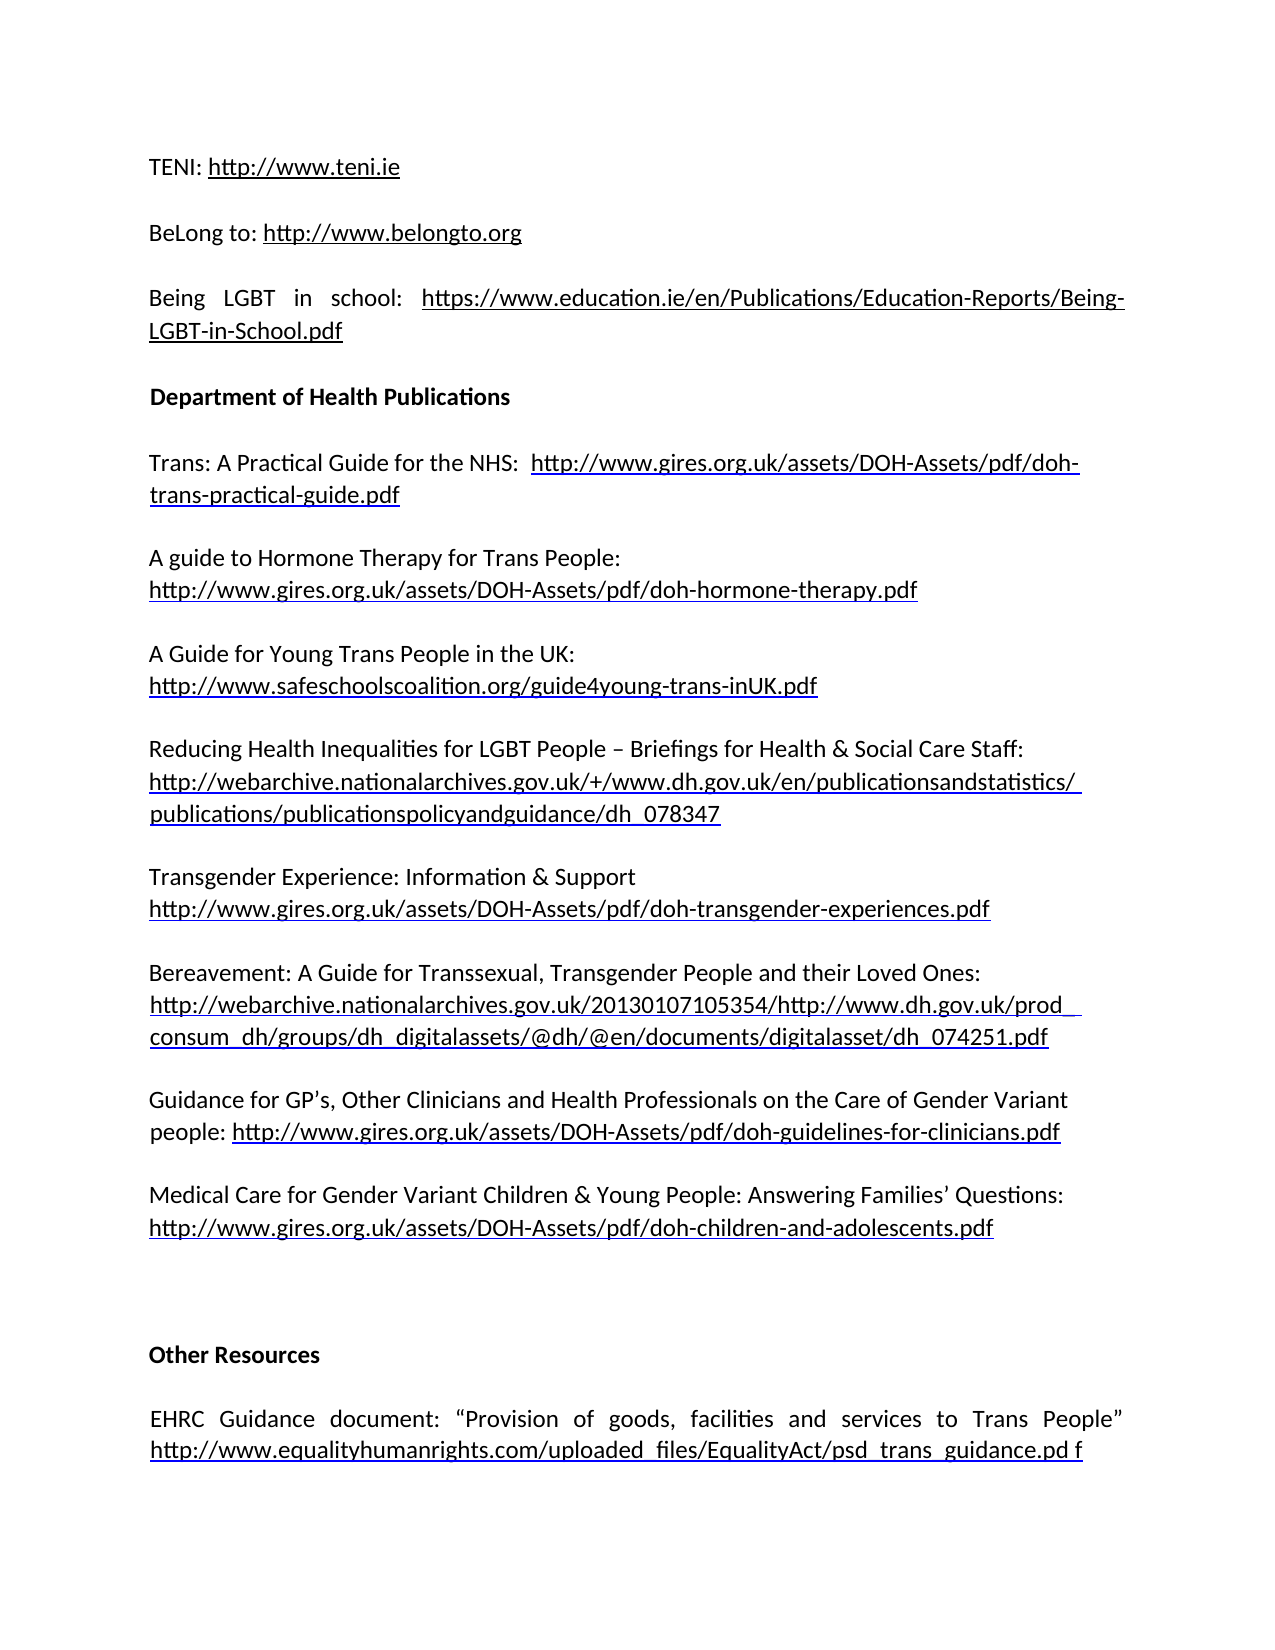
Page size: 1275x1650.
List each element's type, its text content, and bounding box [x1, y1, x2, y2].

text Transgender Experience: Information & Support [148, 861, 1125, 892]
text http://webarchive.nationalarchives.gov.uk/+/www.dh.gov.uk/en/publicationsandstatistics/ publications/publicationspolicyandguidance/dh_078347 [148, 766, 1125, 828]
text http://www.gires.org.uk/assets/DOH-Assets/pdf/doh-transgender-experiences.pdf [148, 893, 1125, 924]
text BeLong to: http://www.belongto.org [149, 217, 1125, 247]
text http://www.gires.org.uk/assets/DOH-Assets/pdf/doh-children-and-adolescents.pdf [148, 1212, 1125, 1242]
text Medical Care for Gender Variant Children & Young People: Answering Families’ Questions: [148, 1179, 1125, 1210]
text Department of Health Publications [150, 381, 1125, 412]
text Trans: A Practical Guide for the NHS: http://www.gires.org.uk/assets/DOH-Assets/pdf/doh-trans-practical-guide.pdf [148, 447, 1125, 509]
text TENI: http://www.teni.ie [149, 151, 1125, 181]
text http://www.safeschoolscoalition.org/guide4young-trans-inUK.pdf [148, 670, 1125, 701]
text Reducing Health Inequalities for LGBT People – Briefings for Health & Social Care Staff: [148, 734, 1125, 764]
text Guidance for GP’s, Other Clinicians and Health Professionals on the Care of Gender Variant people: http://www.gires.org.uk/assets/DOH-Assets/pdf/doh-guidelines-for-clinicians.pdf [148, 1084, 1125, 1147]
text Bereavement: A Guide for Transsexual, Transgender People and their Loved Ones: http://webarchive.nationalarchives.gov.uk/20130107105354/http://www.dh.gov.uk/prod_ consum_dh/groups/dh_digitalassets/@dh/@en/documents/digitalasset/dh_074251.pdf [148, 957, 1125, 1051]
text Being LGBT in school: https://www.education.ie/en/Publications/Education-Reports/Being-LGBT-in-School.pdf [149, 282, 1125, 346]
text Other Resources [148, 1340, 1125, 1370]
text http://www.gires.org.uk/assets/DOH-Assets/pdf/doh-hormone-therapy.pdf [148, 575, 1125, 605]
text EHRC Guidance document: “Provision of goods, facilities and services to Trans People” http://www.equalityhumanrights.com/uploaded_files/EqualityAct/psd_trans_guidance.pd f [150, 1403, 1125, 1465]
text A guide to Hormone Therapy for Trans People: [148, 542, 1125, 573]
text A Guide for Young Trans People in the UK: [148, 638, 1125, 668]
